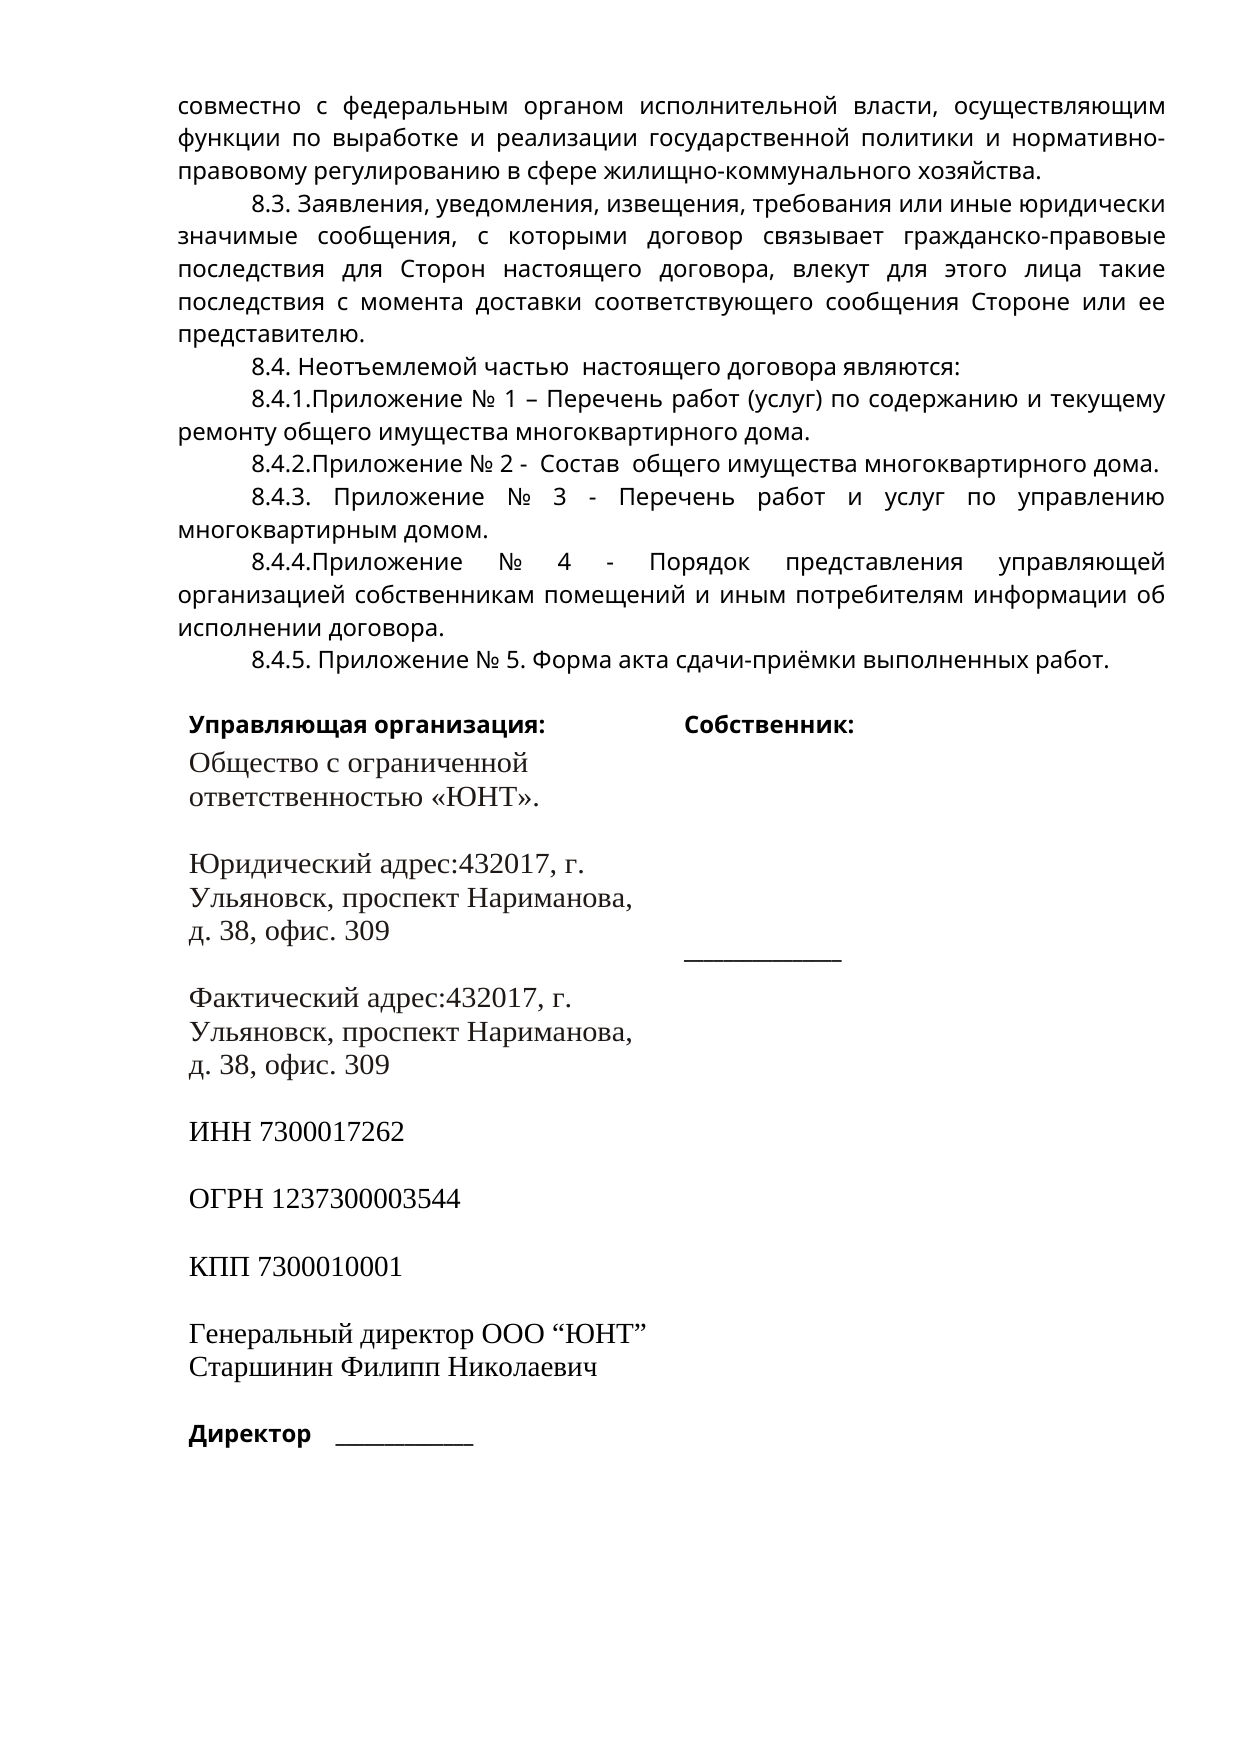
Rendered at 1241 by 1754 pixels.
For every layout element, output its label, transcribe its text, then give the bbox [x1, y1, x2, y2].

table_header Управляющая организация: Общество с ограниченной ответственностью «ЮНТ». Юридический адрес:432017, г. Ульяновск, проспект Нариманова, д. 38, офис. 309 Фактический адрес:432017, г. Ульяновск, проспект Нариманова, д. 38, офис. 309 ИНН 7300017262 ОГРН 1237300003544 КПП 7300010001 Генеральный директор ООО “ЮНТ” Старшинин Филипп Николаевич Директор ______________ [177, 708, 673, 1505]
text 8.4.5. Приложение № 5. Форма акта сдачи-приёмки выполненных работ. [177, 643, 1167, 676]
text 8.4.2.Приложение № 2 - Состав общего имущества многоквартирного дома. [177, 447, 1167, 480]
text 8.4. Неотъемлемой частью настоящего договора являются: [177, 349, 1167, 382]
table_header Собственник: ________________ [673, 708, 1222, 1505]
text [177, 89, 1167, 186]
text 8.4.1.Приложение № 1 – Перечень работ (услуг) по содержанию и текущему ремонту общего имущества многоквартирного дома. [177, 382, 1167, 447]
text 8.4.4.Приложение № 4 - Порядок представления управляющей организацией собственникам помещений и иным потребителям информации об исполнении договора. [177, 545, 1167, 643]
text 8.3. Заявления, уведомления, извещения, требования или иные юридически значимые сообщения, с которыми договор связывает гражданско-правовые последствия для Сторон настоящего договора, влекут для этого лица такие последствия с момента доставки соответствующего сообщения Стороне или ее представителю. [177, 186, 1167, 349]
text 8.4.3. Приложение № 3 - Перечень работ и услуг по управлению многоквартирным домом. [177, 480, 1167, 545]
